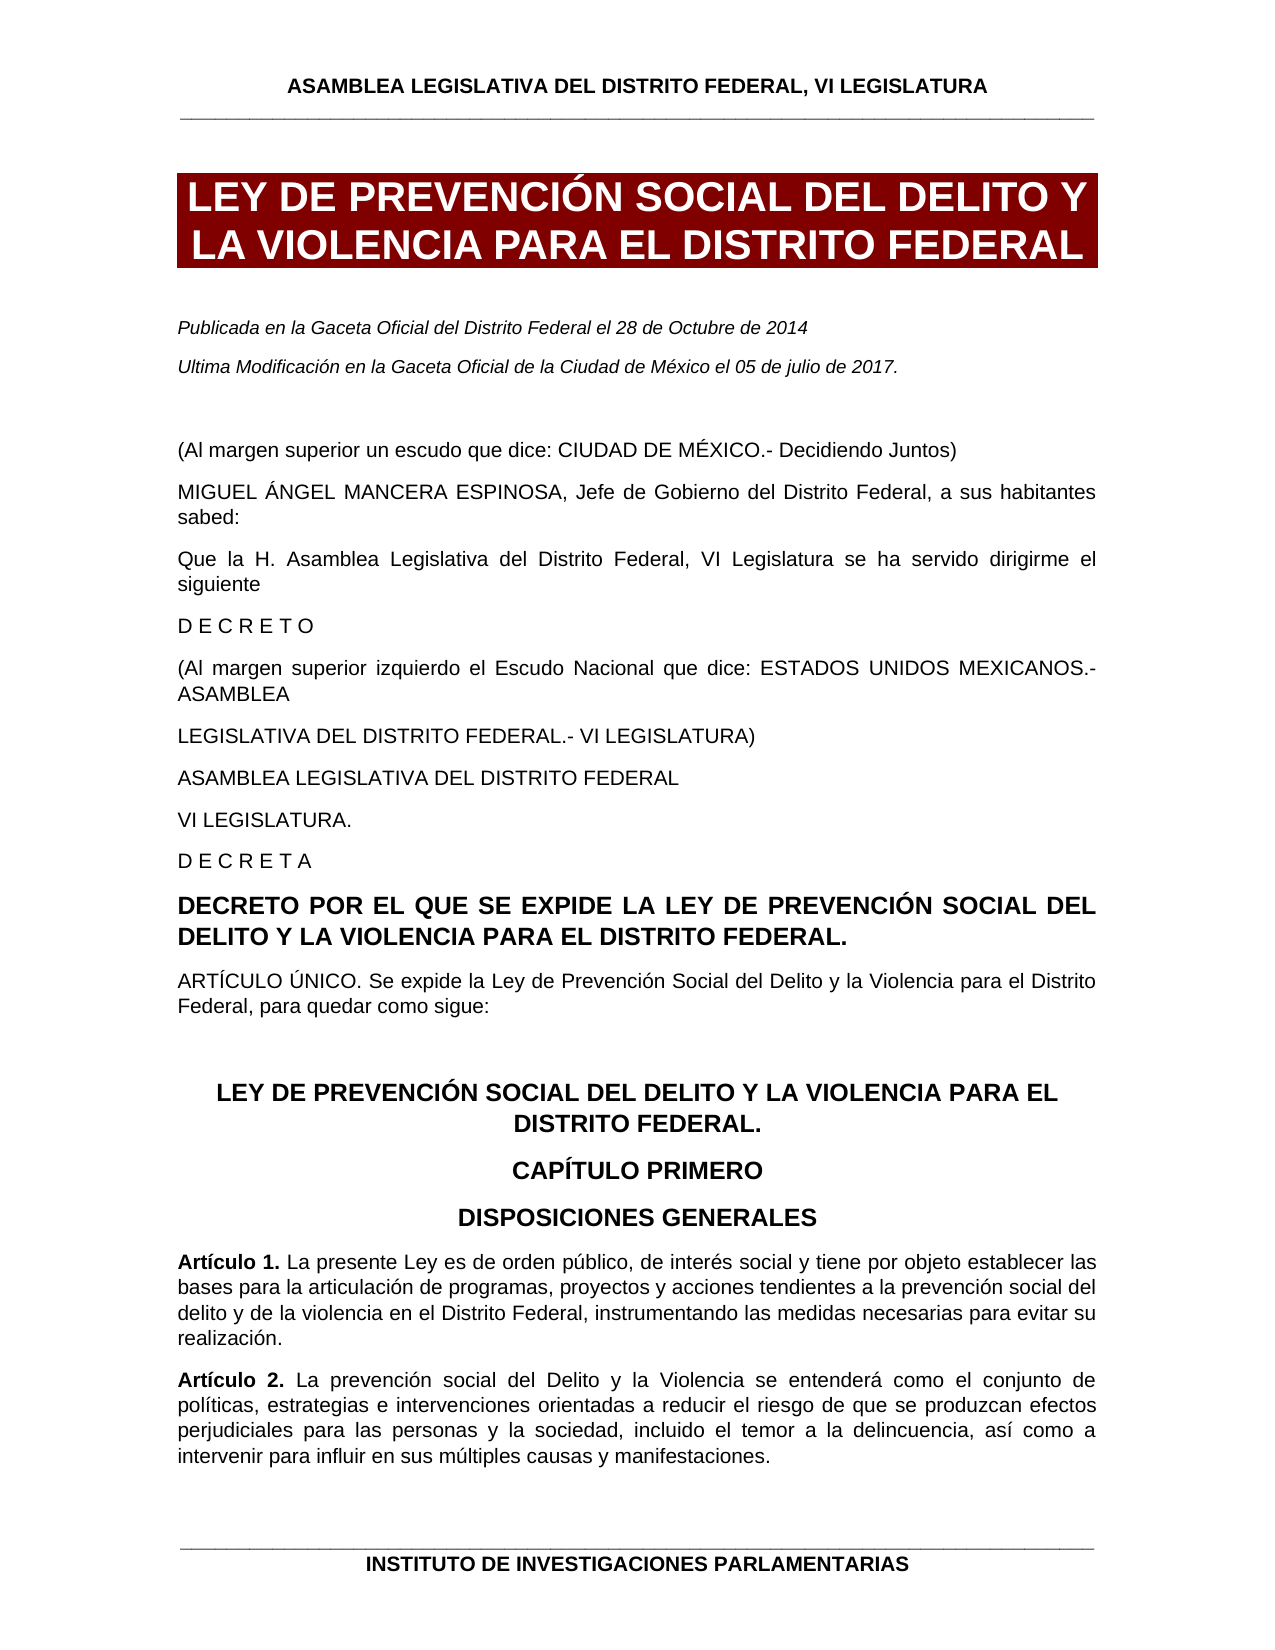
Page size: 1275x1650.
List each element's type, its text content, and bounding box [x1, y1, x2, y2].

subtitle LEY DE PREVENCIÓN SOCIAL DEL DELITO Y LA VIOLENCIA PARA EL DISTRITO FEDERAL [177, 173, 1098, 268]
text Que la H. Asamblea Legislativa del Distrito Federal, VI Legislatura se ha servido dirigirme el siguiente [177, 547, 1098, 596]
text Ultima Modificación en la Gaceta Oficial de la Ciudad de México el 05 de julio de 2017. [177, 356, 1098, 378]
text MIGUEL ÁNGEL MANCERA ESPINOSA, Jefe de Gobierno del Distrito Federal, a sus habitantes sabed: [177, 479, 1098, 529]
text D E C R E T A [177, 849, 1098, 873]
text CAPÍTULO PRIMERO [177, 1156, 1098, 1184]
text DISPOSICIONES GENERALES [177, 1203, 1098, 1231]
text LEGISLATIVA DEL DISTRITO FEDERAL.- VI LEGISLATURA) [177, 723, 1098, 747]
text (Al margen superior izquierdo el Escudo Nacional que dice: ESTADOS UNIDOS MEXICANOS.- ASAMBLEA [177, 656, 1098, 705]
text Publicada en la Gaceta Oficial del Distrito Federal el 28 de Octubre de 2014 [177, 317, 1098, 338]
text DECRETO POR EL QUE SE EXPIDE LA LEY DE PREVENCIÓN SOCIAL DEL DELITO Y LA VIOLENCIA PARA EL DISTRITO FEDERAL. [177, 891, 1098, 951]
text Artículo 2. La prevención social del Delito y la Violencia se entenderá como el conjunto de políticas, estrategias e intervenciones orientadas a reducir el riesgo de que se produzcan efectos perjudiciales para las personas y la sociedad, incluido el temor a la delincuencia, así como a intervenir para influir en sus múltiples causas y manifestaciones. [177, 1368, 1098, 1468]
text Artículo 1. La presente Ley es de orden público, de interés social y tiene por objeto establecer las bases para la articulación de programas, proyectos y acciones tendientes a la prevención social del delito y de la violencia en el Distrito Federal, instrumentando las medidas necesarias para evitar su realización. [177, 1250, 1098, 1350]
text D E C R E T O [177, 614, 1098, 638]
text LEY DE PREVENCIÓN SOCIAL DEL DELITO Y LA VIOLENCIA PARA EL DISTRITO FEDERAL. [177, 1078, 1098, 1137]
text VI LEGISLATURA. [177, 807, 1098, 831]
text ASAMBLEA LEGISLATIVA DEL DISTRITO FEDERAL [177, 765, 1098, 789]
text (Al margen superior un escudo que dice: CIUDAD DE MÉXICO.- Decidiendo Juntos) [177, 438, 1098, 462]
text ARTÍCULO ÚNICO. Se expide la Ley de Prevención Social del Delito y la Violencia para el Distrito Federal, para quedar como sigue: [177, 969, 1098, 1018]
